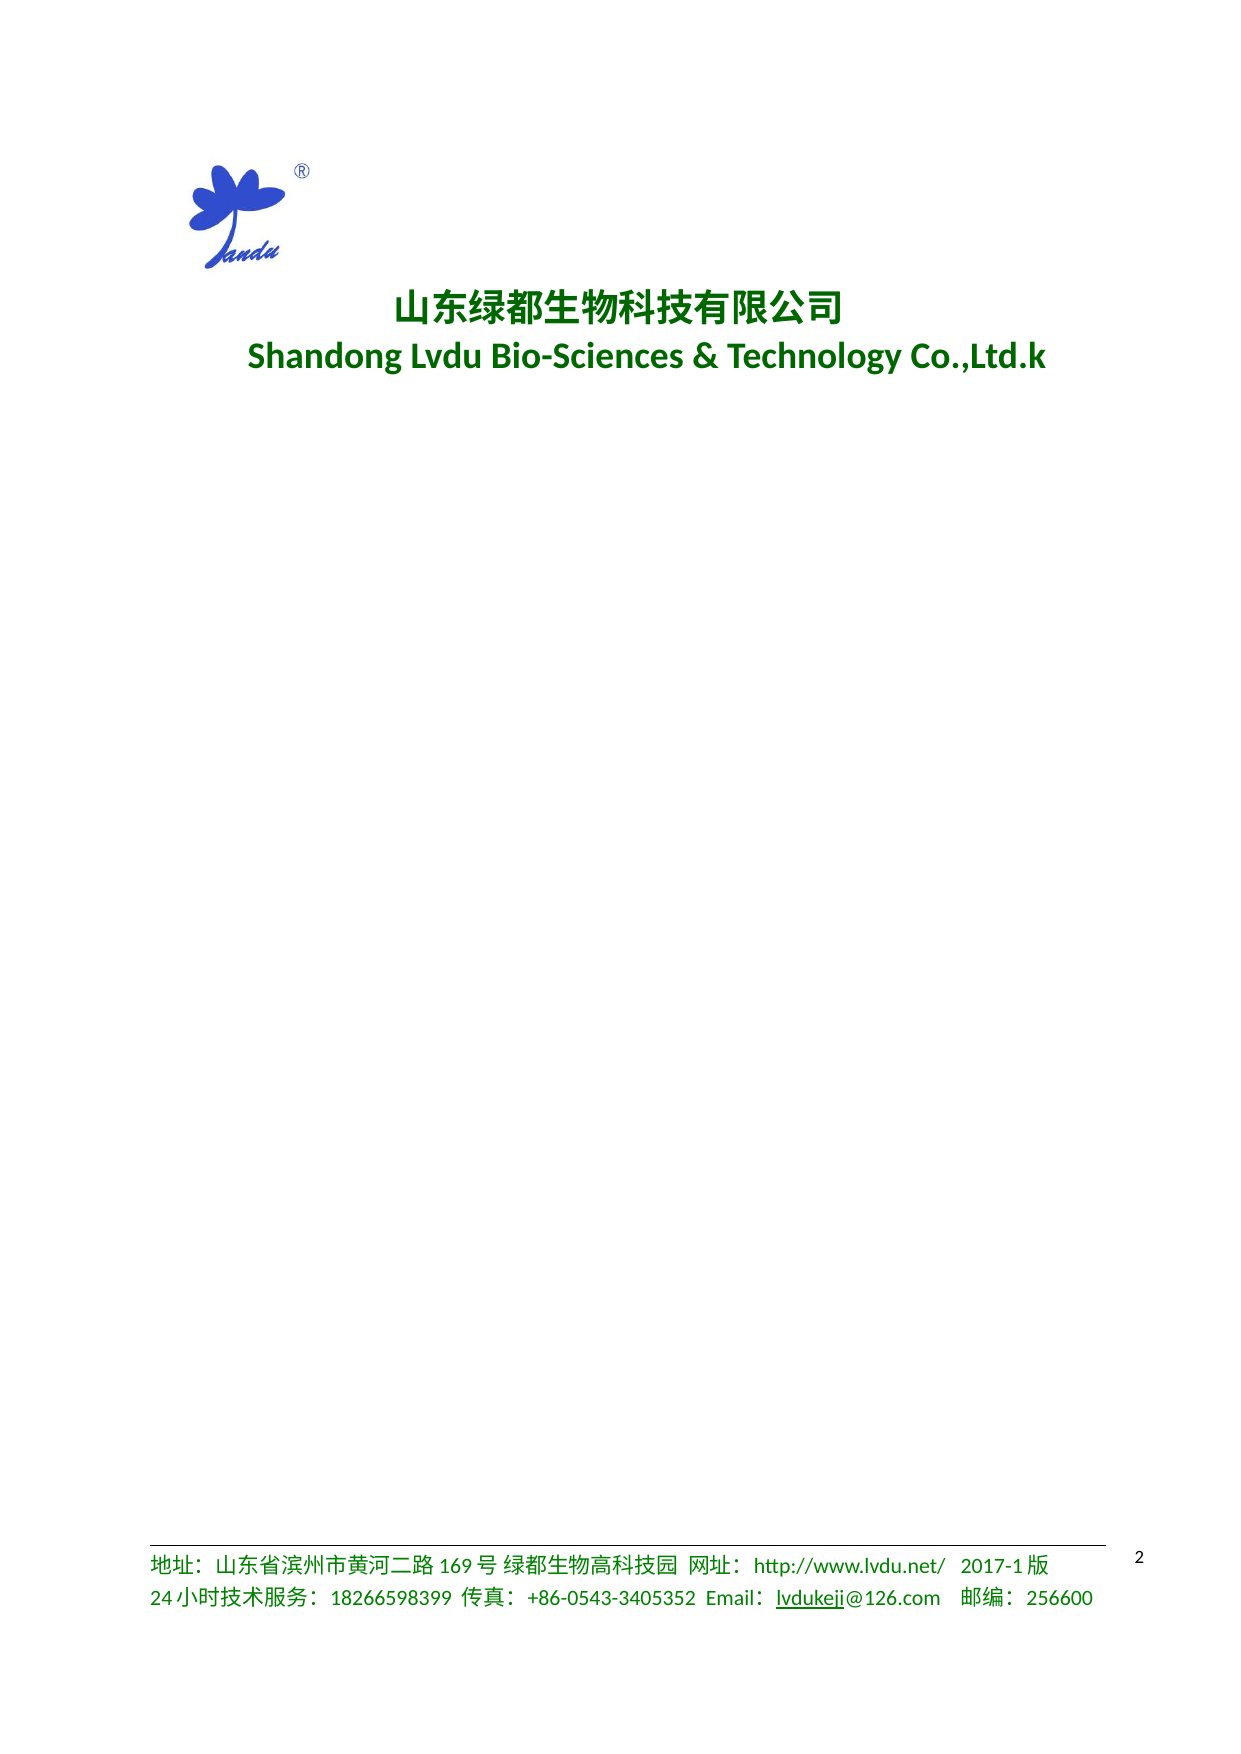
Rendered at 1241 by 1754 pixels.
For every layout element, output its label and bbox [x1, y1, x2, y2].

picture [150, 124, 377, 322]
